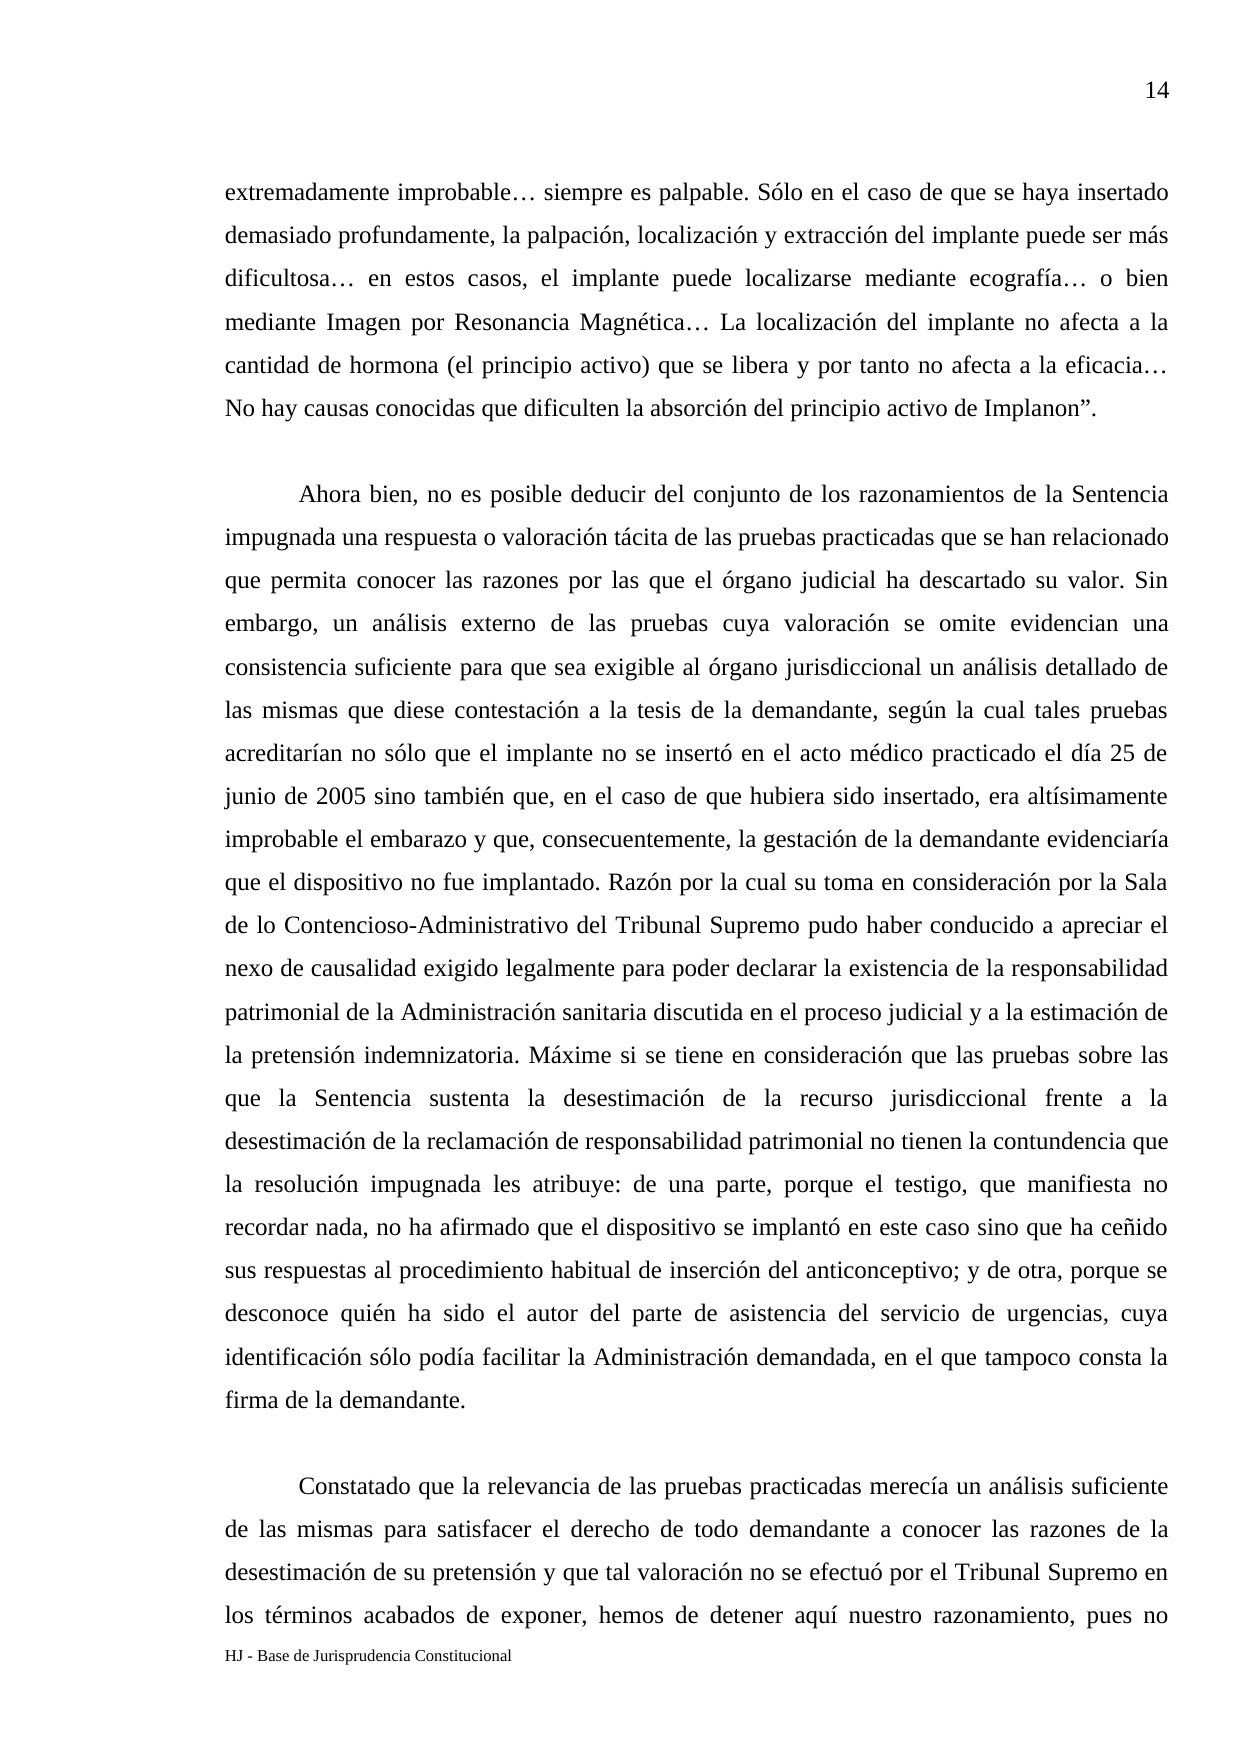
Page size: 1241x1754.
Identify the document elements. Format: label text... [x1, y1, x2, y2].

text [224, 1471, 1169, 1629]
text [224, 177, 1169, 422]
text Ahora bien, no es posible deducir del conjunto de los razonamientos de la Sentencia impugnada una respuesta o valoración tácita de las pruebas practicadas que se han relacionado que permita conocer las razones por las que el órgano judicial ha descartado su valor. Sin embargo, un análisis externo de las pruebas cuya valoración se omite evidencian una consistencia suficiente para que sea exigible al órgano jurisdiccional un análisis detallado de las mismas que diese contestación a la tesis de la demandante, según la cual tales pruebas acreditarían no sólo que el implante no se insertó en el acto médico practicado el día 25 de junio de 2005 sino también que, en el caso de que hubiera sido insertado, era altísimamente improbable el embarazo y que, consecuentemente, la gestación de la demandante evidenciaría que el dispositivo no fue implantado. Razón por la cual su toma en consideración por la Sala de lo Contencioso-Administrativo del Tribunal Supremo pudo haber conducido a apreciar el nexo de causalidad exigido legalmente para poder declarar la existencia de la responsabilidad patrimonial de la Administración sanitaria discutida en el proceso judicial y a la estimación de la pretensión indemnizatoria. Máxime si se tiene en consideración que las pruebas sobre las que la Sentencia sustenta la desestimación de la recurso jurisdiccional frente a la desestimación de la reclamación de responsabilidad patrimonial no tienen la contundencia que la resolución impugnada les atribuye: de una parte, porque el testigo, que manifiesta no recordar nada, no ha afirmado que el dispositivo se implantó en este caso sino que ha ceñido sus respuestas al procedimiento habitual de inserción del anticonceptivo; y de otra, porque se desconoce quién ha sido el autor del parte de asistencia del servicio de urgencias, cuya identificación sólo podía facilitar la Administración demandada, en el que tampoco consta la firma de la demandante. [224, 479, 1169, 1413]
